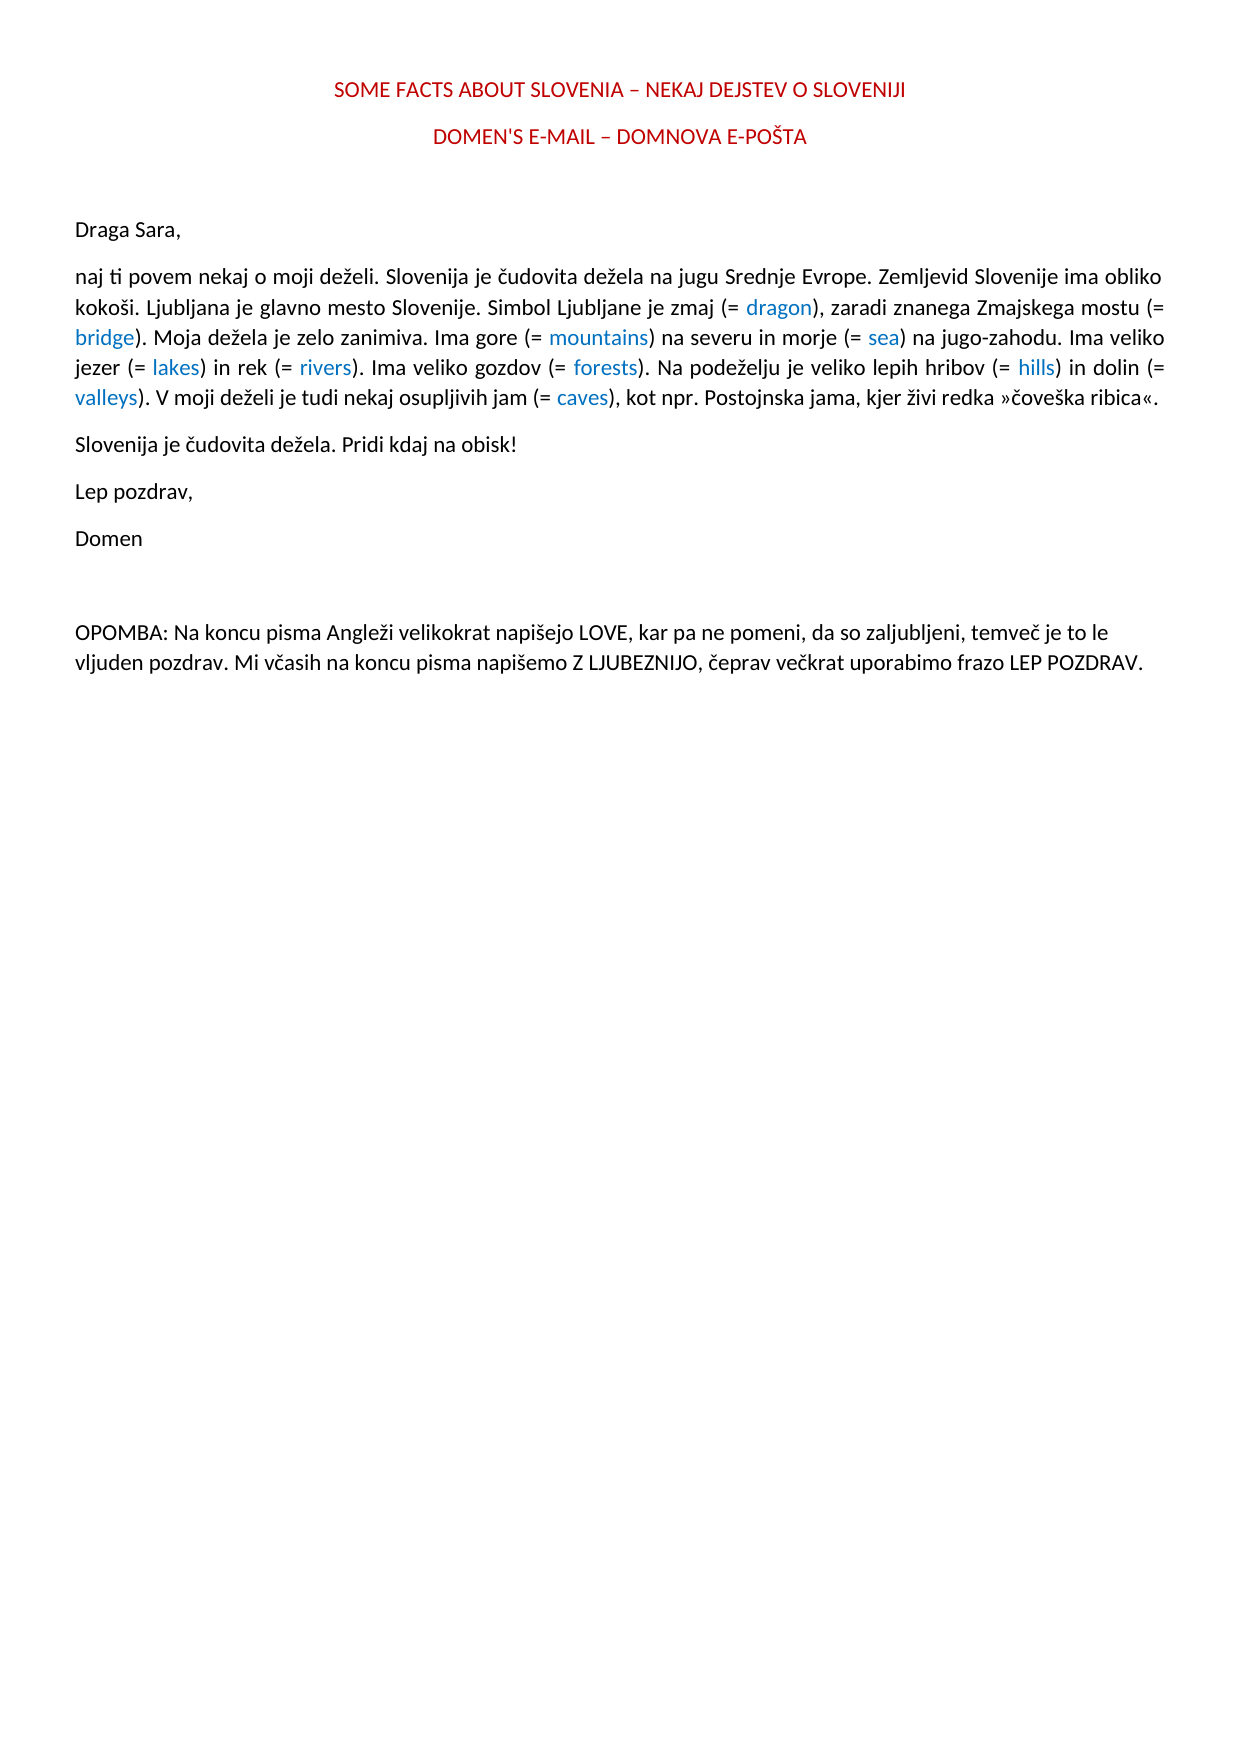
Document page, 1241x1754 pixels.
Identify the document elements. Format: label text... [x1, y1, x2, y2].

text Lep pozdrav, [75, 477, 1165, 505]
text DOMEN'S E-MAIL – DOMNOVA E-POŠTA [75, 122, 1165, 150]
text Slovenija je čudovita dežela. Pridi kdaj na obisk! [75, 430, 1165, 458]
text SOME FACTS ABOUT SLOVENIA – NEKAJ DEJSTEV O SLOVENIJI [75, 75, 1165, 103]
text Domen [75, 524, 1165, 552]
text OPOMBA: Na koncu pisma Angleži velikokrat napišejo LOVE, kar pa ne pomeni, da so zaljubljeni, temveč je to le vljuden pozdrav. Mi včasih na koncu pisma napišemo Z LJUBEZNIJO, čeprav večkrat uporabimo frazo LEP POZDRAV. [75, 618, 1165, 676]
text naj ti povem nekaj o moji deželi. Slovenija je čudovita dežela na jugu Srednje Evrope. Zemljevid Slovenije ima obliko kokoši. Ljubljana je glavno mesto Slovenije. Simbol Ljubljane je zmaj (= dragon), zaradi znanega Zmajskega mostu (= bridge). Moja dežela je zelo zanimiva. Ima gore (= mountains) na severu in morje (= sea) na jugo-zahodu. Ima veliko jezer (= lakes) in rek (= rivers). Ima veliko gozdov (= forests). Na podeželju je veliko lepih hribov (= hills) in dolin (= valleys). V moji deželi je tudi nekaj osupljivih jam (= caves), kot npr. Postojnska jama, kjer živi redka »čoveška ribica«. [75, 262, 1165, 411]
text Draga Sara, [75, 216, 1165, 244]
